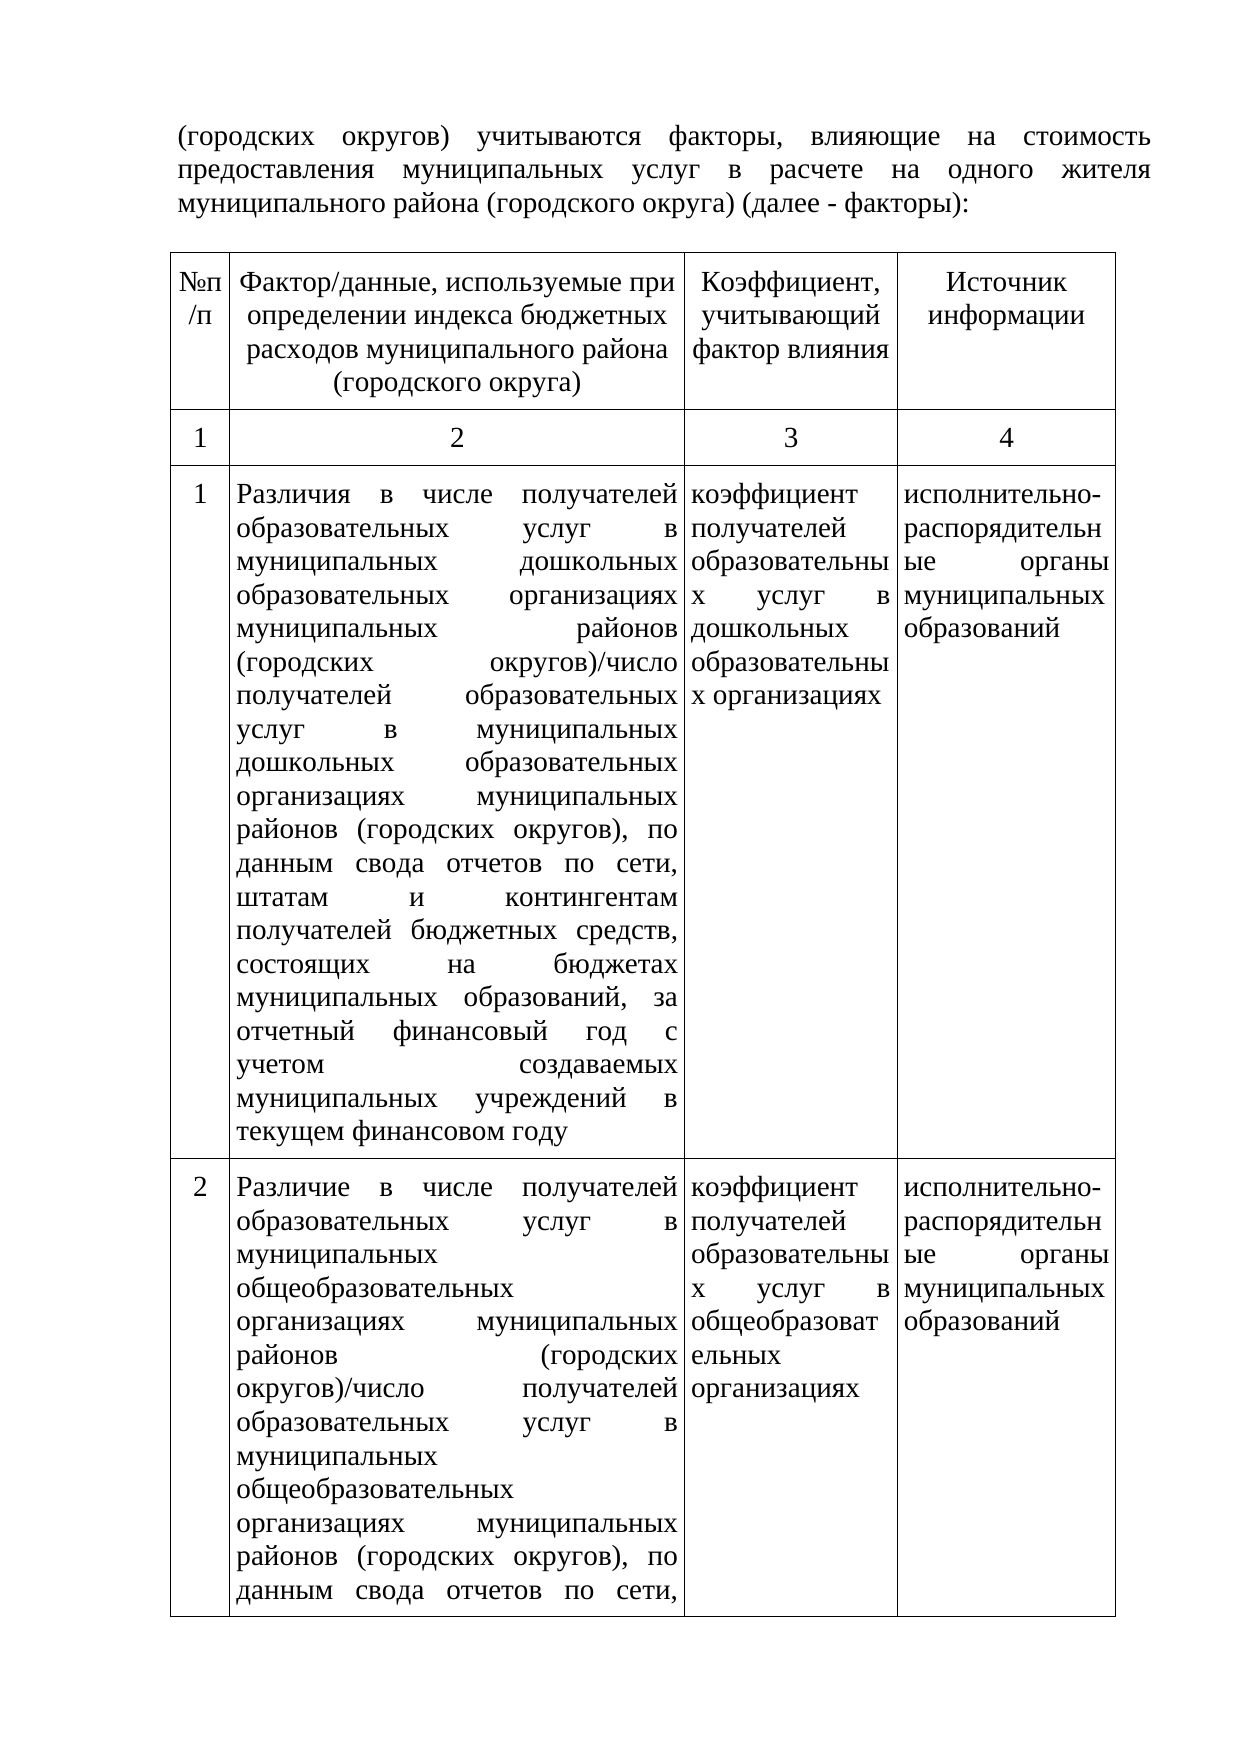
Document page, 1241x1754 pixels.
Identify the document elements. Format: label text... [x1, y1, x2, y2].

table_cell 1 [171, 466, 229, 1158]
table_cell 3 [685, 410, 897, 464]
table_header Фактор/данные, используемые при определении индекса бюджетных расходов муниципального района (городского округа) [230, 253, 684, 409]
table_cell 4 [898, 410, 1115, 464]
table_cell исполнительно-распорядительные органы муниципальных образований [898, 466, 1115, 1158]
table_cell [685, 1159, 897, 1616]
table_cell Различия в числе получателей образовательных услуг в муниципальных дошкольных образовательных организациях муниципальных районов (городских округов)/число получателей образовательных услуг в муниципальных дошкольных образовательных организациях муниципальных районов (городских округов), по данным свода отчетов по сети, штатам и контингентам получателей бюджетных средств, состоящих на бюджетах муниципальных образований, за отчетный финансовый год с учетом создаваемых муниципальных учреждений в текущем финансовом году [230, 466, 684, 1158]
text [177, 118, 1152, 219]
table_header Источник информации [898, 253, 1115, 409]
table_header №п/п [171, 253, 229, 409]
table_header Коэффициент, учитывающий фактор влияния [685, 253, 897, 409]
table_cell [230, 1159, 684, 1616]
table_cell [898, 1159, 1115, 1616]
table_cell 1 [171, 410, 229, 464]
table_cell 2 [171, 1159, 229, 1616]
table_cell 2 [230, 410, 684, 464]
table_cell коэффициент получателей образовательных услуг в дошкольных образовательных организациях [685, 466, 897, 1158]
